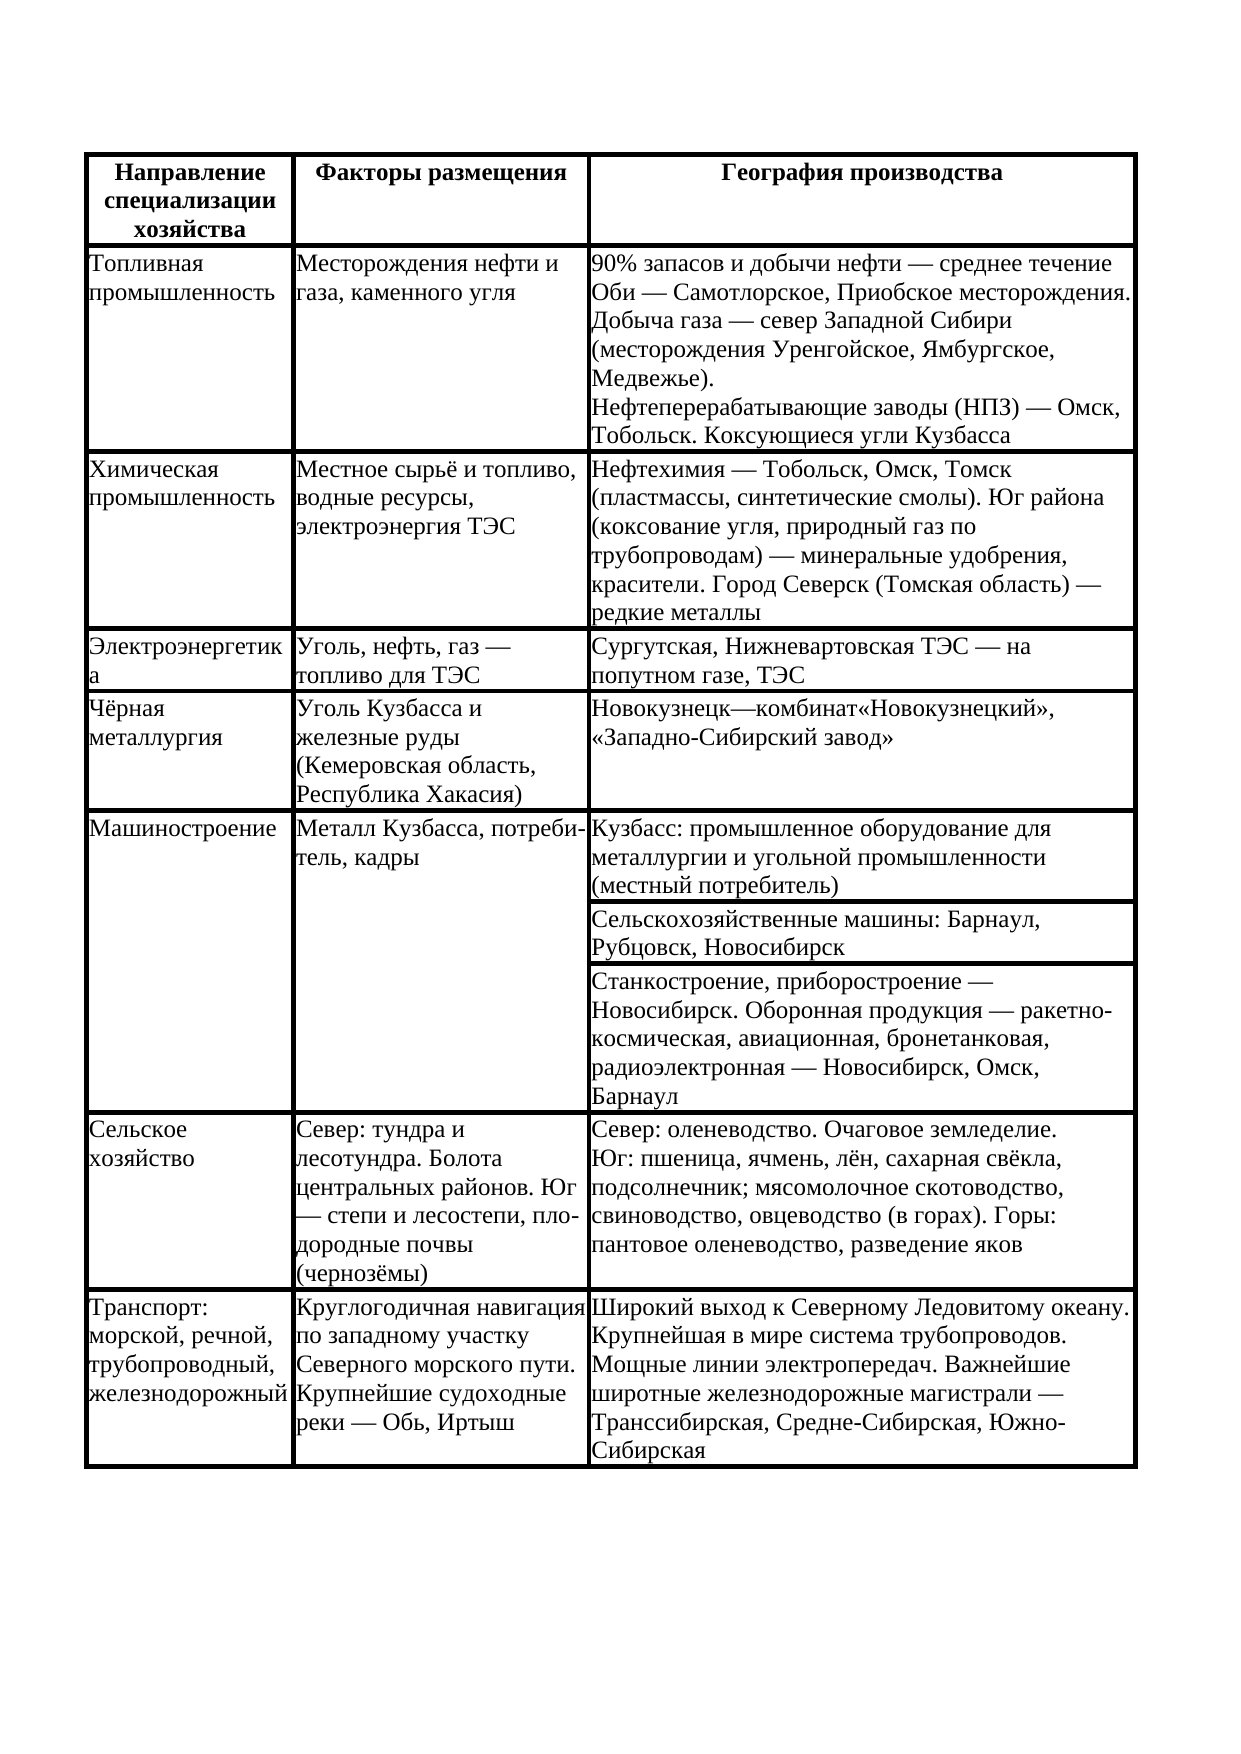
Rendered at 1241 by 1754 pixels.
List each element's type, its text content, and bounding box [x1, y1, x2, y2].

table_header Направление специализации хозяйства [89, 157, 291, 243]
table_cell Уголь Кузбасса и железные руды (Кемеровская область, Республика Хакасия) [296, 693, 587, 808]
table_cell Север: оленеводство. Очаговое земледелие. Юг: пшеница, ячмень, лён, сахарная свёкла, подсолнечник; мясомолочное скотоводство, свиноводство, овцеводство (в горах). Горы: пантовое оленеводство, разведение яков [591, 1115, 1133, 1287]
table_cell Месторождения нефти и газа, каменного угля [296, 248, 587, 449]
table_cell Сургутская, Нижневартовская ТЭС — на попутном газе, ТЭС [591, 631, 1133, 688]
table_cell Металл Кузбасса, потребитель, кадры [296, 813, 587, 1110]
table_header Факторы размещения [296, 157, 587, 243]
table_cell Станкостроение, приборостроение — Новосибирск. Оборонная продукция — ракетно-космическая, авиационная, бронетанковая, радиоэлектронная — Новосибирск, Омск, Барнаул [591, 966, 1133, 1110]
table_cell Машиностроение [89, 813, 291, 1110]
table_cell Электроэнергетика [89, 631, 291, 688]
table_cell Новокузнецк—комбинат«Новокузнецкий», «Западно-Сибирский завод» [591, 693, 1133, 808]
table_cell Местное сырьё и топливо, водные ресурсы, электроэнергия ТЭС [296, 454, 587, 626]
table_header География производства [591, 157, 1133, 243]
table_cell Широкий выход к Северному Ледовитому океану. Крупнейшая в мире система трубопроводов. Мощные линии электропередач. Важнейшие широтные железнодорожные магистрали — Транссибирская, Средне-Сибирская, Южно-Сибирская [591, 1292, 1133, 1464]
table_cell Кузбасс: промышленное оборудование для металлургии и угольной промышленности (местный потребитель) [591, 813, 1133, 899]
table_cell Сельскохозяйственные машины: Барнаул, Рубцовск, Новосибирск [591, 904, 1133, 961]
table_cell Химическая промышленность [89, 454, 291, 626]
table_cell Транспорт: морской, речной, трубопроводный, железнодорожный [89, 1292, 291, 1464]
table_cell Топливная промышленность [89, 248, 291, 449]
table_cell Север: тундра и лесотундра. Болота центральных районов. Юг — степи и лесостепи, плодородные почвы (чернозёмы) [296, 1115, 587, 1287]
table_cell Сельское хозяйство [89, 1115, 291, 1287]
table_cell Нефтехимия — Тобольск, Омск, Томск (пластмассы, синтетические смолы). Юг района (коксование угля, природный газ по трубопроводам) — минеральные удобрения, красители. Город Северск (Томская область) — редкие металлы [591, 454, 1133, 626]
table_cell 90% запасов и добычи нефти — среднее течение Оби — Самотлорское, Приобское месторождения. Добыча газа — север Западной Сибири (месторождения Уренгойское, Ямбургское, Медвежье). Нефтеперерабатывающие заводы (НПЗ) — Омск, Тобольск. Коксующиеся угли Кузбасса [591, 248, 1133, 449]
table_cell Уголь, нефть, газ — топливо для ТЭС [296, 631, 587, 688]
table_cell Чёрная металлургия [89, 693, 291, 808]
table_cell Круглогодичная навигация по западному участку Северного морского пути. Крупнейшие судоходные реки — Обь, Иртыш [296, 1292, 587, 1464]
